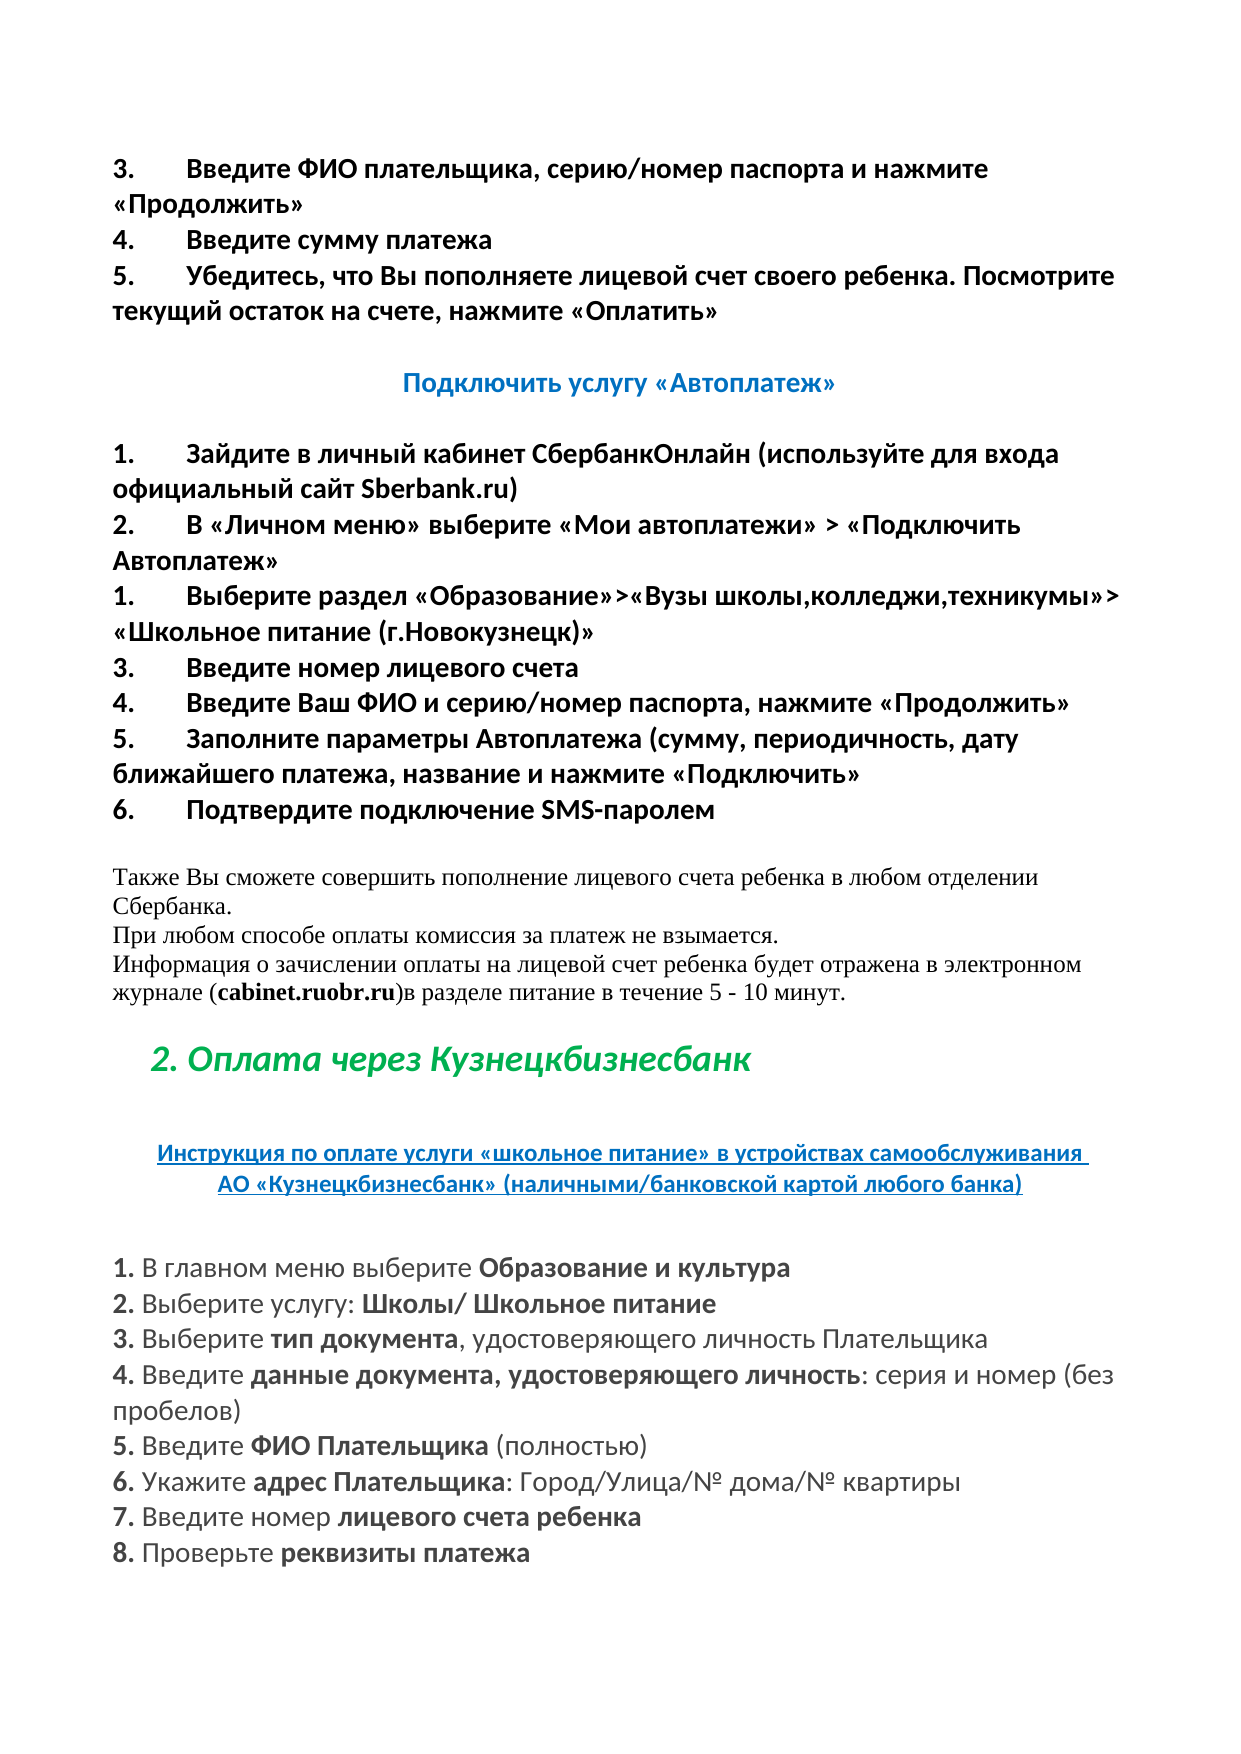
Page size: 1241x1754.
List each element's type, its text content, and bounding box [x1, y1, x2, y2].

text 8. Проверьте реквизиты платежа [112, 1534, 1128, 1570]
text Инструкция по оплате услуги «школьное питание» в устройствах самообслуживания [112, 1137, 1128, 1168]
list Оплата через Кузнецкбизнесбанк [150, 1035, 1128, 1081]
text 5. Убедитесь, что Вы пополняете лицевой счет своего ребенка. Посмотрите текущий остаток на счете, нажмите «Оплатить» [112, 257, 1128, 328]
text 4. Введите Ваш ФИО и серию/номер паспорта, нажмите «Продолжить» [112, 684, 1128, 720]
text При любом способе оплаты комиссия за платеж не взымается. [112, 920, 1128, 949]
text 6. Укажите адрес Плательщика: Город/Улица/№ дома/№ квартиры [112, 1463, 1128, 1498]
text 1. В главном меню выберите Образование и культура [112, 1249, 1128, 1285]
text 3. Введите номер лицевого счета [112, 649, 1128, 684]
text 1. Зайдите в личный кабинет СбербанкОнлайн (используйте для входа официальный сайт Sberbank.ru) [112, 435, 1128, 506]
text 4. Введите данные документа, удостоверяющего личность: серия и номер (без пробелов) [112, 1356, 1128, 1427]
text 2. Выберите услугу: Школы/ Школьное питание [112, 1285, 1128, 1320]
text Подключить услугу «Автоплатеж» [112, 364, 1128, 399]
text Информация о зачислении оплаты на лицевой счет ребенка будет отражена в электронном журнале (cabinet.ruobr.ru)в разделе питание в течение 5 - 10 минут. [112, 949, 1128, 1006]
text 3. Введите ФИО плательщика, серию/номер паспорта и нажмите «Продолжить» [112, 150, 1128, 221]
text 3. Выберите тип документа, удостоверяющего личность Плательщика [112, 1320, 1128, 1356]
text АО «Кузнецкбизнесбанк» (наличными/банковской картой любого банка) [112, 1168, 1128, 1198]
text 5. Введите ФИО Плательщика (полностью) [112, 1427, 1128, 1463]
text 2. В «Личном меню» выберите «Мои автоплатежи» > «Подключить Автоплатеж» [112, 506, 1128, 577]
text 6. Подтвердите подключение SMS-паролем [112, 791, 1128, 827]
text 7. Введите номер лицевого счета ребенка [112, 1498, 1128, 1534]
text 1. Выберите раздел «Образование»>«Вузы школы,колледжи,техникумы»> «Школьное питание (г.Новокузнецк)» [112, 577, 1128, 649]
text 4. Введите сумму платежа [112, 221, 1128, 257]
text 5. Заполните параметры Автоплатежа (сумму, периодичность, дату ближайшего платежа, название и нажмите «Подключить» [112, 720, 1128, 791]
text Также Вы сможете совершить пополнение лицевого счета ребенка в любом отделении Сбербанка. [112, 862, 1128, 920]
